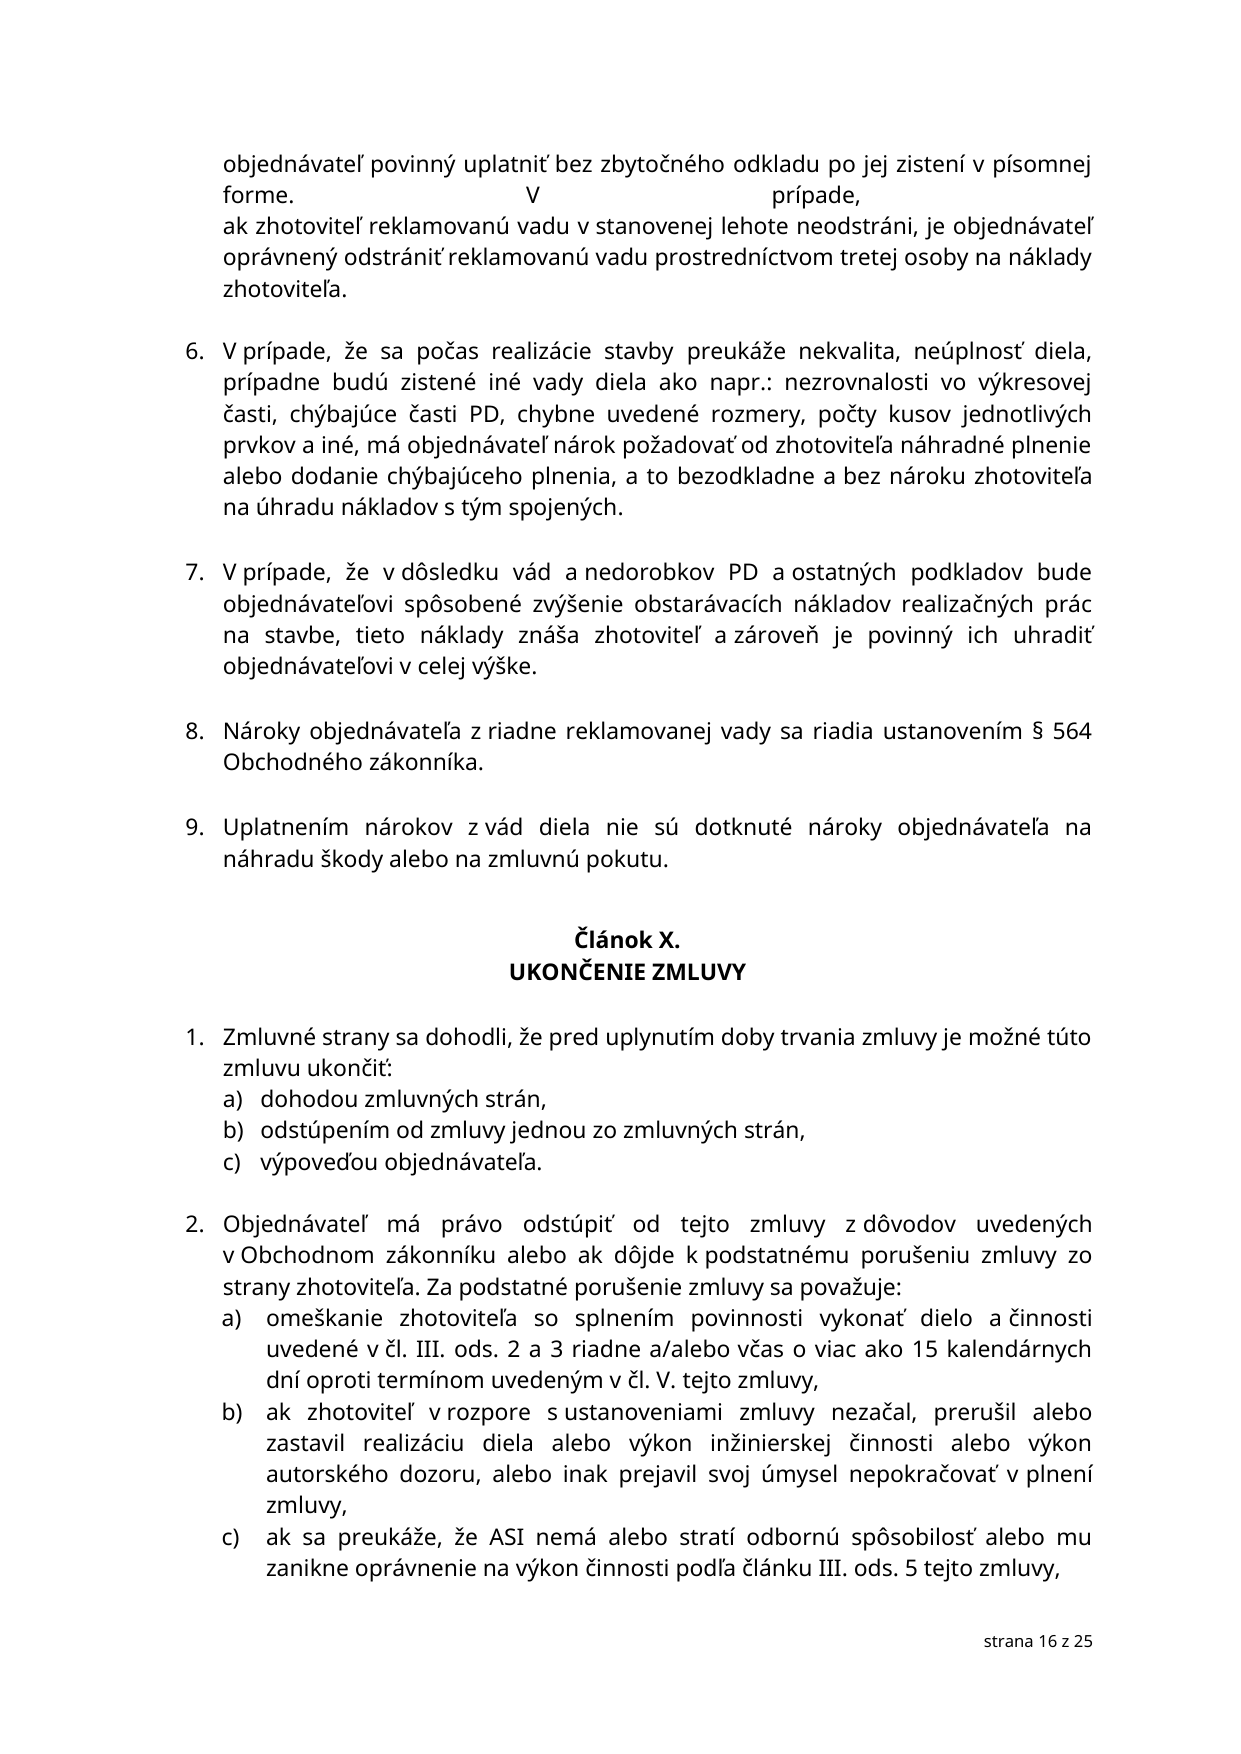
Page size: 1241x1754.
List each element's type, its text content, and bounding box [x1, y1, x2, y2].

list Uplatnením nárokov z vád diela nie sú dotknuté nároky objednávateľa na náhradu škody alebo na zmluvnú pokutu. [185, 811, 1093, 874]
list ak zhotoviteľ v rozpore s ustanoveniami zmluvy nezačal, prerušil alebo zastavil realizáciu diela alebo výkon inžinierskej činnosti alebo výkon autorského dozoru, alebo inak prejavil svoj úmysel nepokračovať v plnení zmluvy, [221, 1396, 1093, 1521]
list omeškanie zhotoviteľa so splnením povinnosti vykonať dielo a činnosti uvedené v čl. III. ods. 2 a 3 riadne a/alebo včas o viac ako 15 kalendárnych dní oproti termínom uvedeným v čl. V. tejto zmluvy, [221, 1302, 1093, 1396]
list Objednávateľ má právo odstúpiť od tejto zmluvy z dôvodov uvedených v Obchodnom zákonníku alebo ak dôjde k podstatnému porušeniu zmluvy zo strany zhotoviteľa. Za podstatné porušenie zmluvy sa považuje: [185, 1208, 1093, 1302]
list odstúpením od zmluvy jednou zo zmluvných strán, [223, 1114, 1093, 1146]
list výpoveďou objednávateľa. [223, 1146, 1093, 1177]
text Článok X. [162, 924, 1093, 956]
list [185, 148, 1093, 304]
list Zmluvné strany sa dohodli, že pred uplynutím doby trvania zmluvy je možné túto zmluvu ukončiť: [185, 1021, 1093, 1083]
list dohodou zmluvných strán, [223, 1083, 1093, 1114]
list UKONČENIE ZMLUVY [162, 956, 1093, 987]
list Nároky objednávateľa z riadne reklamovanej vady sa riadia ustanovením § 564 Obchodného zákonníka. [185, 715, 1093, 778]
list V prípade, že sa počas realizácie stavby preukáže nekvalita, neúplnosť diela, prípadne budú zistené iné vady diela ako napr.: nezrovnalosti vo výkresovej časti, chýbajúce časti PD, chybne uvedené rozmery, počty kusov jednotlivých prvkov a iné, má objednávateľ nárok požadovať od zhotoviteľa náhradné plnenie alebo dodanie chýbajúceho plnenia, a to bezodkladne a bez nároku zhotoviteľa na úhradu nákladov s tým spojených. [185, 335, 1093, 523]
list ak sa preukáže, že ASI nemá alebo stratí odbornú spôsobilosť alebo mu zanikne oprávnenie na výkon činnosti podľa článku III. ods. 5 tejto zmluvy, [221, 1521, 1093, 1583]
list V prípade, že v dôsledku vád a nedorobkov PD a ostatných podkladov bude objednávateľovi spôsobené zvýšenie obstarávacích nákladov realizačných prác na stavbe, tieto náklady znáša zhotoviteľ a zároveň je povinný ich uhradiť objednávateľovi v celej výške. [185, 556, 1093, 681]
